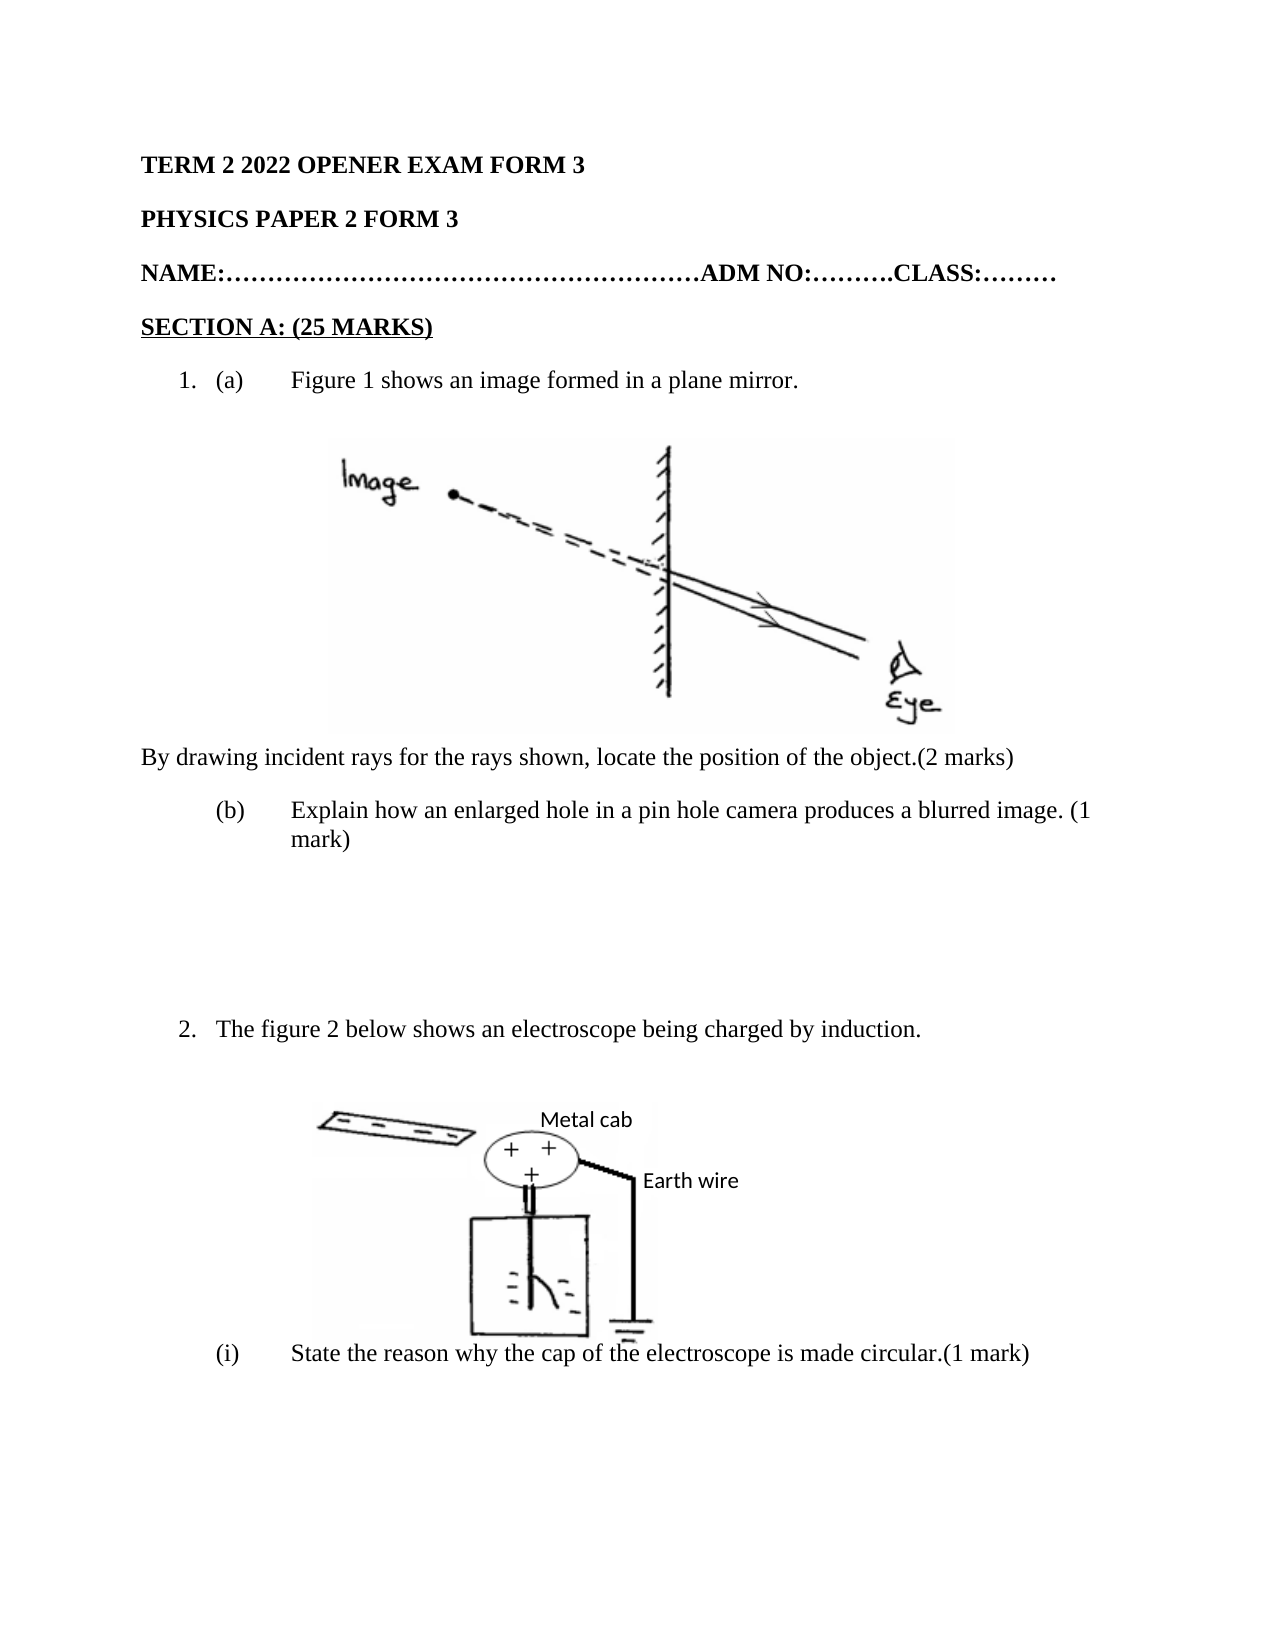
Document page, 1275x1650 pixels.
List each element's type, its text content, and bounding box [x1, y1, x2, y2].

list Explain how an enlarged hole in a pin hole camera produces a blurred image. (1 mark) [216, 796, 1125, 853]
text By drawing incident rays for the rays shown, locate the position of the object.(2 marks) [141, 742, 1125, 770]
list (a) Figure 1 shows an image formed in a plane mirror. [178, 365, 1125, 394]
text NAME:…………………………………………………ADM NO:……….CLASS:……… [141, 258, 1125, 286]
text SECTION A: (25 MARKS) [141, 312, 1125, 340]
text PHYSICS PAPER 2 FORM 3 [141, 204, 1125, 233]
picture [312, 1102, 658, 1338]
text TERM 2 2022 OPENER EXAM FORM 3 [141, 150, 1125, 179]
picture [328, 438, 955, 734]
text (i) State the reason why the cap of the electroscope is made circular.(1 mark) [141, 1338, 1125, 1366]
list The figure 2 below shows an electroscope being charged by induction. [178, 1014, 1125, 1043]
